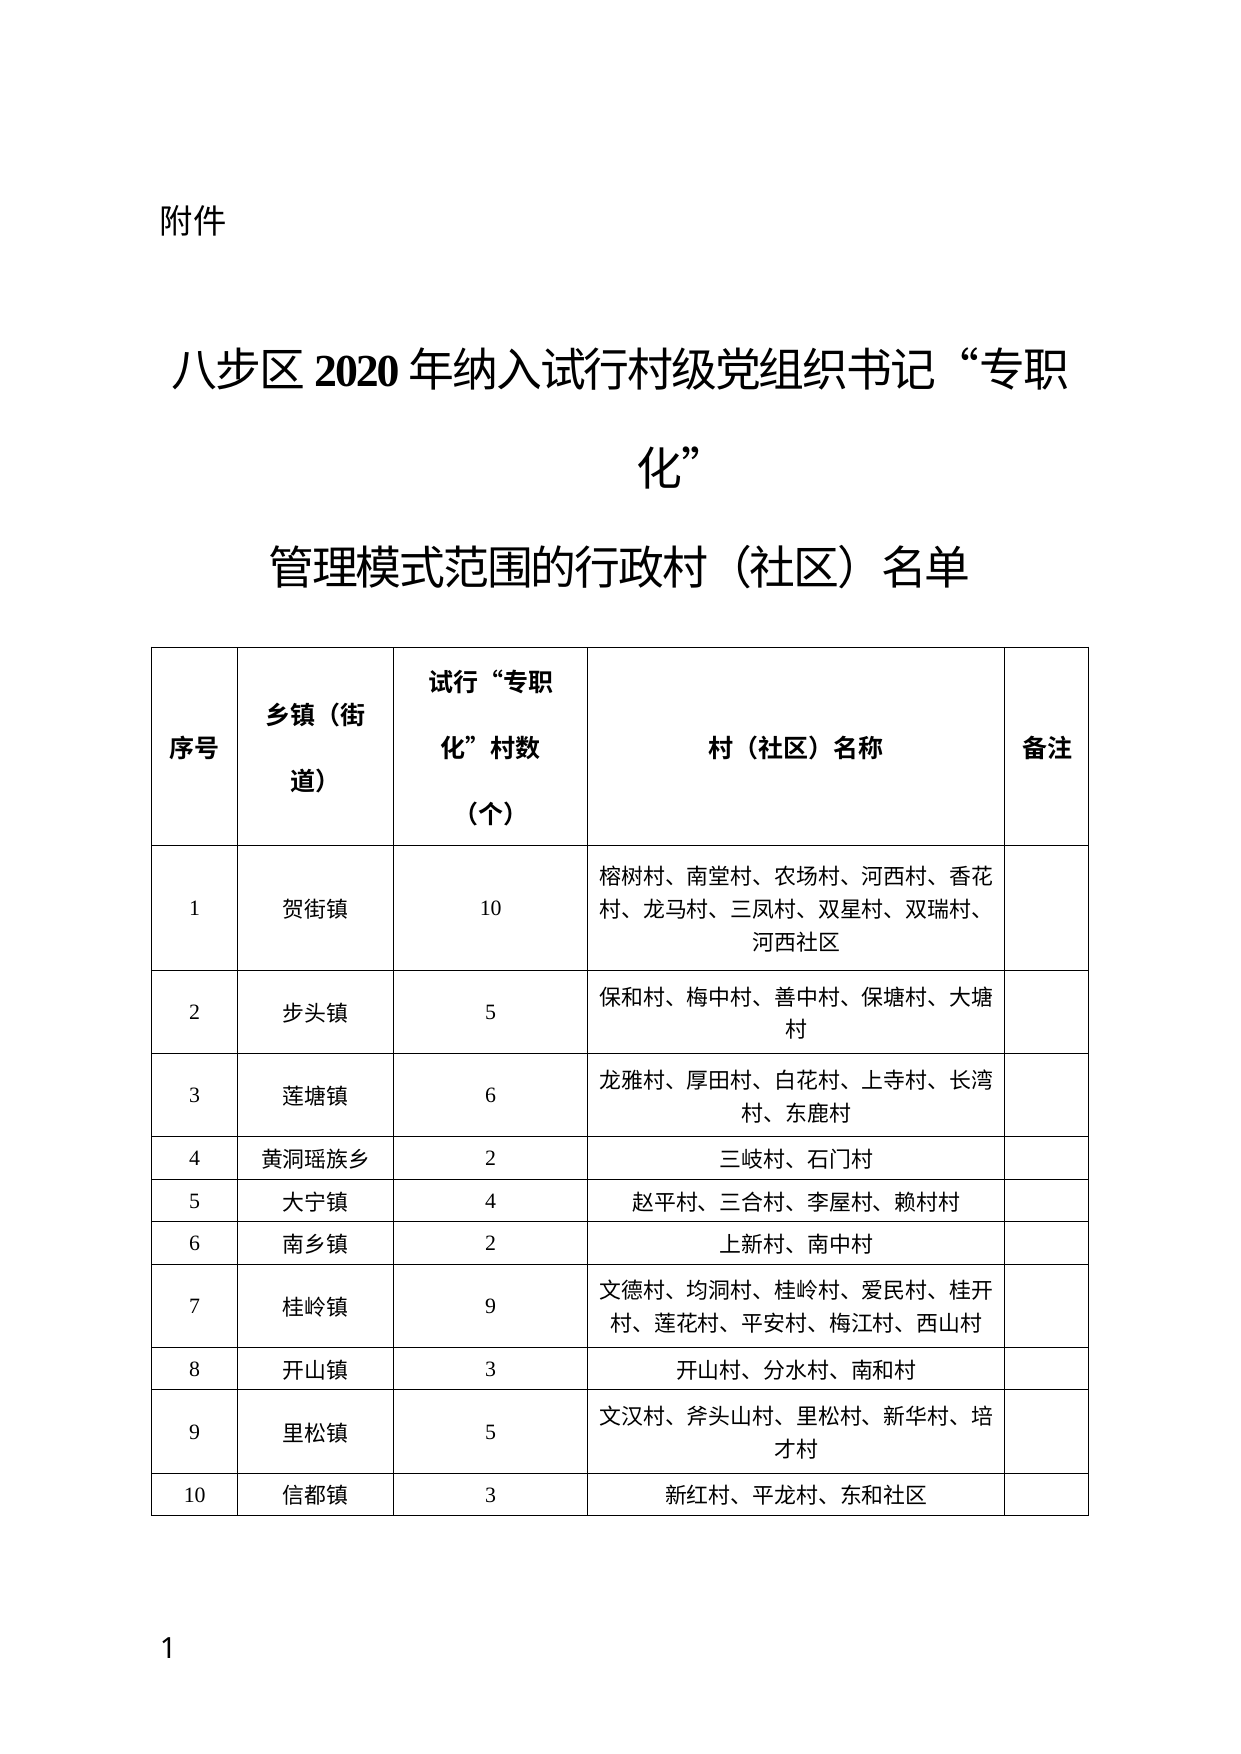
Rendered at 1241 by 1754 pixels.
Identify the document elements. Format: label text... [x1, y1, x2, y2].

table_cell 5 [394, 1390, 587, 1472]
table_cell 4 [394, 1180, 587, 1221]
table_cell [1005, 1180, 1088, 1221]
table_cell 桂岭镇 [238, 1265, 393, 1347]
table_header 乡镇（街道） [238, 648, 393, 845]
text 管理模式范围的行政村（社区）名单 [159, 515, 1081, 614]
table_cell 赵平村、三合村、李屋村、赖村村 [588, 1180, 1004, 1221]
table_cell 龙雅村、厚田村、白花村、上寺村、长湾村、东鹿村 [588, 1054, 1004, 1136]
table_cell 7 [152, 1265, 237, 1347]
table_cell 信都镇 [238, 1474, 393, 1515]
table_cell 9 [152, 1390, 237, 1472]
table_cell 10 [152, 1474, 237, 1515]
table_cell 南乡镇 [238, 1222, 393, 1263]
table_cell 3 [152, 1054, 237, 1136]
table_cell [1005, 1390, 1088, 1472]
table_cell 2 [152, 971, 237, 1053]
table_cell 1 [152, 846, 237, 969]
table_cell 4 [152, 1137, 237, 1179]
table_cell [1005, 1222, 1088, 1263]
table_cell 开山村、分水村、南和村 [588, 1348, 1004, 1389]
table_cell 5 [152, 1180, 237, 1221]
table_cell 黄洞瑶族乡 [238, 1137, 393, 1179]
text 附件 [159, 186, 1081, 252]
table_cell [1005, 1054, 1088, 1136]
table_cell 6 [394, 1054, 587, 1136]
table_cell [1005, 1137, 1088, 1179]
table_cell 文德村、均洞村、桂岭村、爱民村、桂开村、莲花村、平安村、梅江村、西山村 [588, 1265, 1004, 1347]
table_cell [1005, 1348, 1088, 1389]
table_cell 文汉村、斧头山村、里松村、新华村、培才村 [588, 1390, 1004, 1472]
table_cell 9 [394, 1265, 587, 1347]
table_cell 榕树村、南堂村、农场村、河西村、香花村、龙马村、三凤村、双星村、双瑞村、河西社区 [588, 846, 1004, 969]
table_header 试行“专职化”村数（个） [394, 648, 587, 845]
table_cell [1005, 1474, 1088, 1515]
table_cell 3 [394, 1348, 587, 1389]
table_header 村（社区）名称 [588, 648, 1004, 845]
table_cell 保和村、梅中村、善中村、保塘村、大塘村 [588, 971, 1004, 1053]
table_cell 5 [394, 971, 587, 1053]
table_cell [1005, 971, 1088, 1053]
table_cell 3 [394, 1474, 587, 1515]
table_cell 步头镇 [238, 971, 393, 1053]
table_cell 上新村、南中村 [588, 1222, 1004, 1263]
table_cell 2 [394, 1222, 587, 1263]
table_cell 2 [394, 1137, 587, 1179]
table_cell 新红村、平龙村、东和社区 [588, 1474, 1004, 1515]
text 八步区2020年纳入试行村级党组织书记“专职化” [159, 317, 1081, 515]
table_cell 10 [394, 846, 587, 969]
table_cell 开山镇 [238, 1348, 393, 1389]
table_cell 大宁镇 [238, 1180, 393, 1221]
table_cell 6 [152, 1222, 237, 1263]
table_cell 三岐村、石门村 [588, 1137, 1004, 1179]
table_header 备注 [1005, 648, 1088, 845]
table_cell 8 [152, 1348, 237, 1389]
table_cell 莲塘镇 [238, 1054, 393, 1136]
table_cell [1005, 846, 1088, 969]
table_cell [1005, 1265, 1088, 1347]
table_cell 贺街镇 [238, 846, 393, 969]
table_header 序号 [152, 648, 237, 845]
table_cell 里松镇 [238, 1390, 393, 1472]
